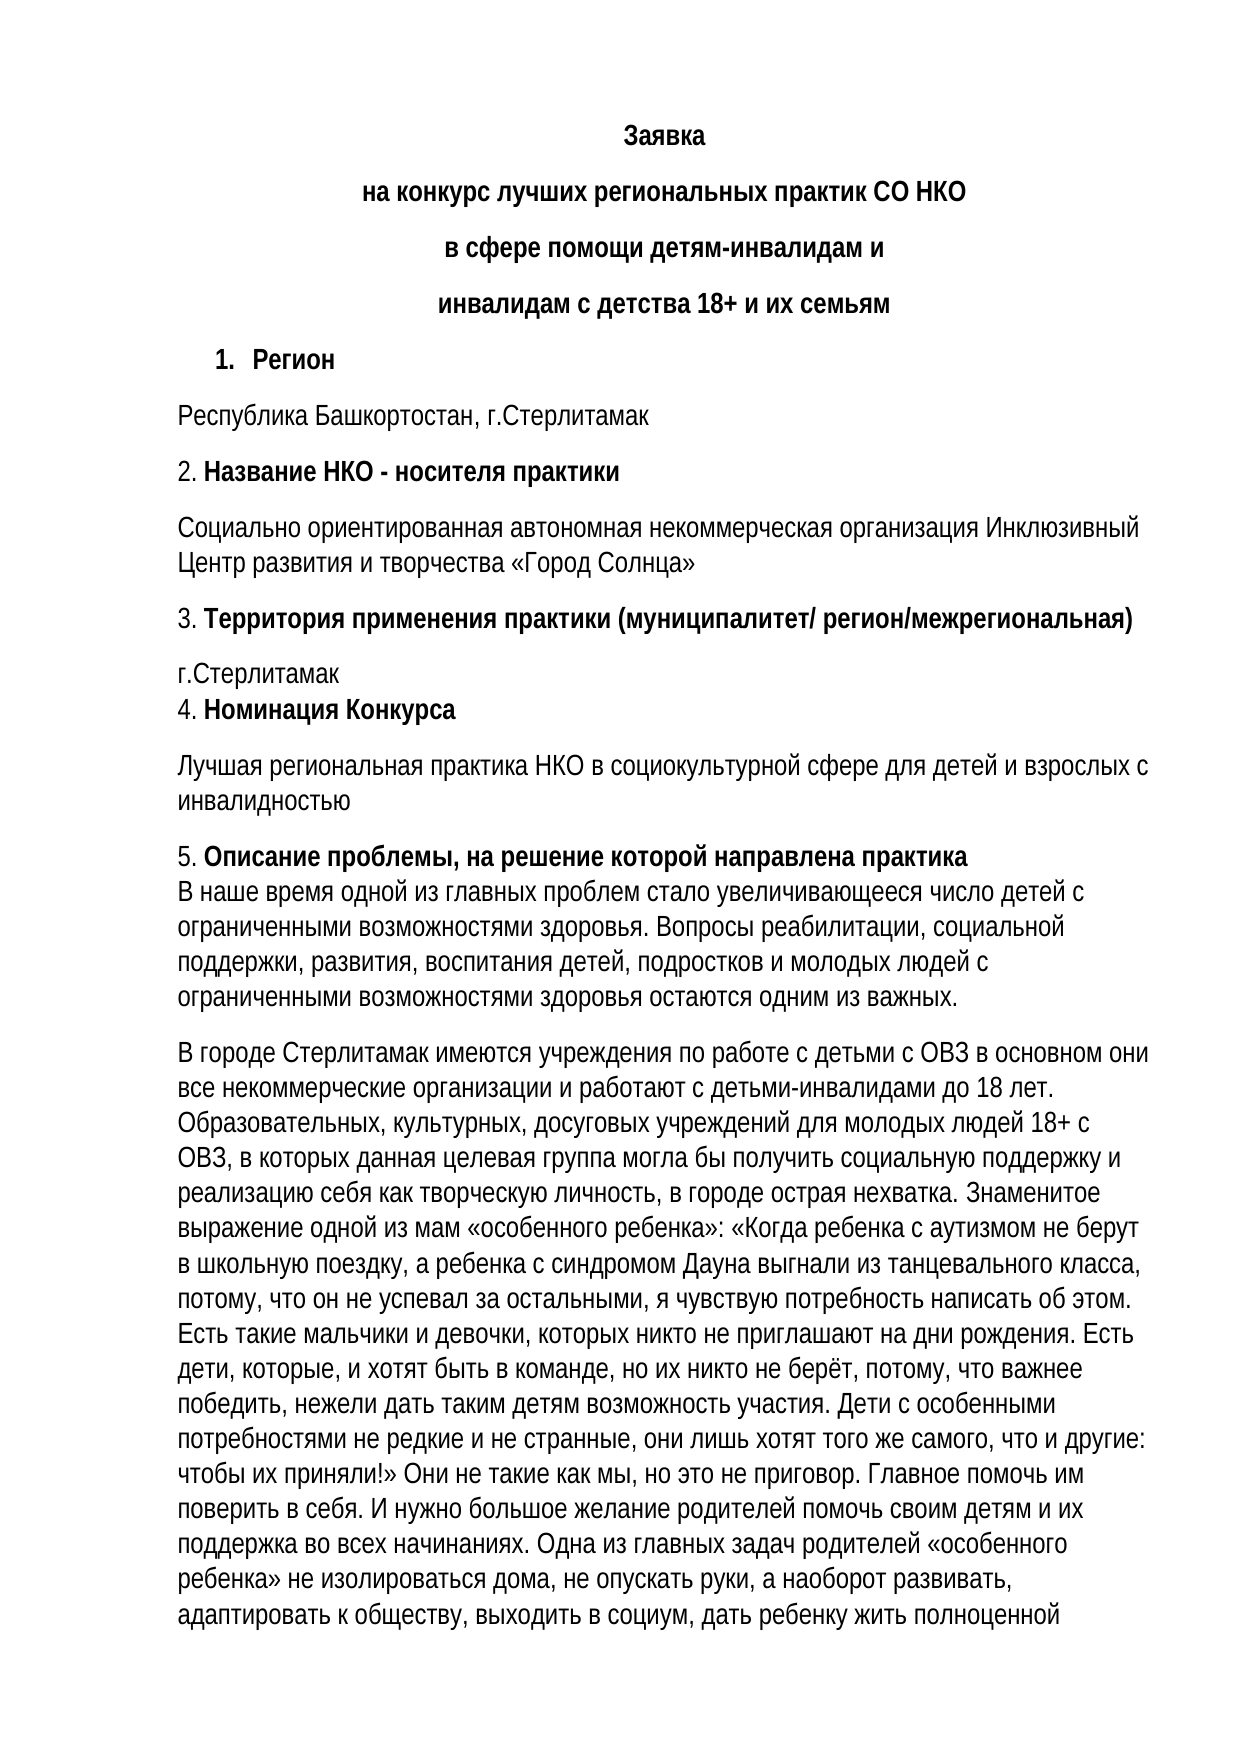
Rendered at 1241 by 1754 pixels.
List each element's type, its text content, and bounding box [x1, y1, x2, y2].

text г.Стерлитамак 4. Номинация Конкурса [177, 657, 1152, 725]
text Социально ориентированная автономная некоммерческая организация Инклюзивный Центр развития и творчества «Город Солнца» [177, 510, 1152, 578]
text 2. Название НКО - носителя практики [177, 454, 1152, 487]
list Регион [215, 342, 1152, 375]
text 3. Территория применения практики (муниципалитет/ регион/межрегиональная) [177, 601, 1152, 634]
text инвалидам с детства 18+ и их семьям [177, 286, 1152, 319]
text в сфере помощи детям-инвалидам и [177, 230, 1152, 263]
text Республика Башкортостан, г.Стерлитамак [177, 398, 1152, 431]
text Заявка [177, 118, 1152, 152]
text на конкурс лучших региональных практик СО НКО [177, 174, 1152, 207]
text Лучшая региональная практика НКО в социокультурной сфере для детей и взрослых с инвалидностью [177, 748, 1152, 816]
text 5. Описание проблемы, на решение которой направлена практика В наше время одной из главных проблем стало увеличивающееся число детей с ограниченными возможностями здоровья. Вопросы реабилитации, социальной поддержки, развития, воспитания детей, подростков и молодых людей с ограниченными возможностями здоровья остаются одним из важных. [177, 839, 1152, 1013]
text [177, 1035, 1152, 1630]
